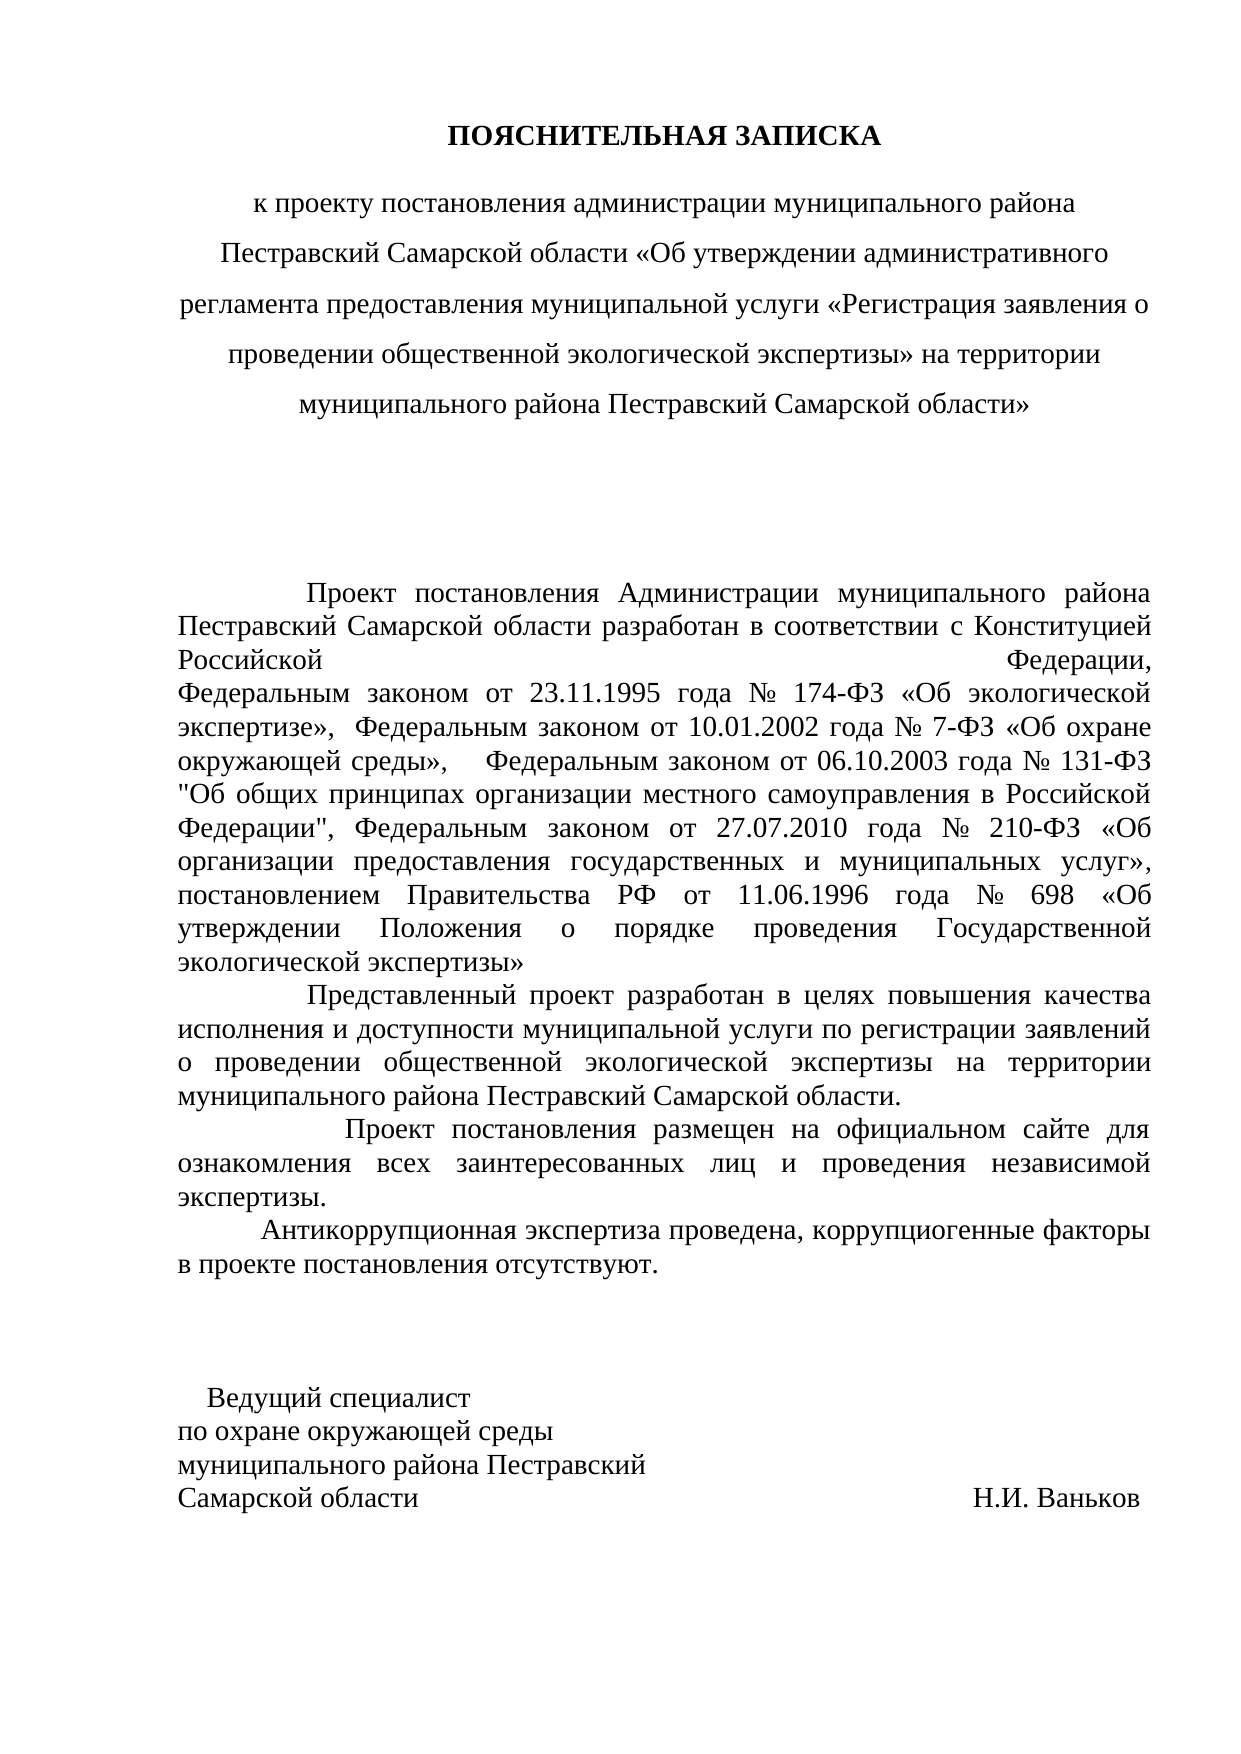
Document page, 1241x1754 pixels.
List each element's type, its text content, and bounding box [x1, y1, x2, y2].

text Проект постановления размещен на официальном сайте для ознакомления всех заинтересованных лиц и проведения независимой экспертизы. [177, 1112, 1152, 1212]
text Проект постановления Администрации муниципального района Пестравский Самарской области разработан в соответствии с Конституцией Российской Федерации, Федеральным законом от 23.11.1995 года № 174-ФЗ «Об экологической экспертизе», Федеральным законом от 10.01.2002 года № 7-ФЗ «Об охране окружающей среды», Федеральным законом от 06.10.2003 года № 131-ФЗ "Об общих принципах организации местного самоуправления в Российской Федерации", Федеральным законом от 27.07.2010 года № 210-ФЗ «Об организации предоставления государственных и муниципальных услуг», постановлением Правительства РФ от 11.06.1996 года № 698 «Об утверждении Положения о порядке проведения Государственной экологической экспертизы» [177, 575, 1152, 977]
text муниципального района Пестравский [177, 1447, 1152, 1481]
text Антикоррупционная экспертиза проведена, коррупциогенные факторы в проекте постановления отсутствуют. [177, 1212, 1152, 1279]
text по охране окружающей среды [177, 1413, 1152, 1447]
text Пояснительная записка [177, 118, 1152, 152]
text Самарской области Н.И. Ваньков [177, 1481, 1152, 1514]
text к проекту постановления администрации муниципального района Пестравский Самарской области «Об утверждении административного регламента предоставления муниципальной услуги «Регистрация заявления о проведении общественной экологической экспертизы» на территории муниципального района Пестравский Самарской области» [177, 185, 1152, 420]
text Ведущий специалист [177, 1380, 1152, 1413]
text Представленный проект разработан в целях повышения качества исполнения и доступности муниципальной услуги по регистрации заявлений о проведении общественной экологической экспертизы на территории муниципального района Пестравский Самарской области. [177, 977, 1152, 1112]
